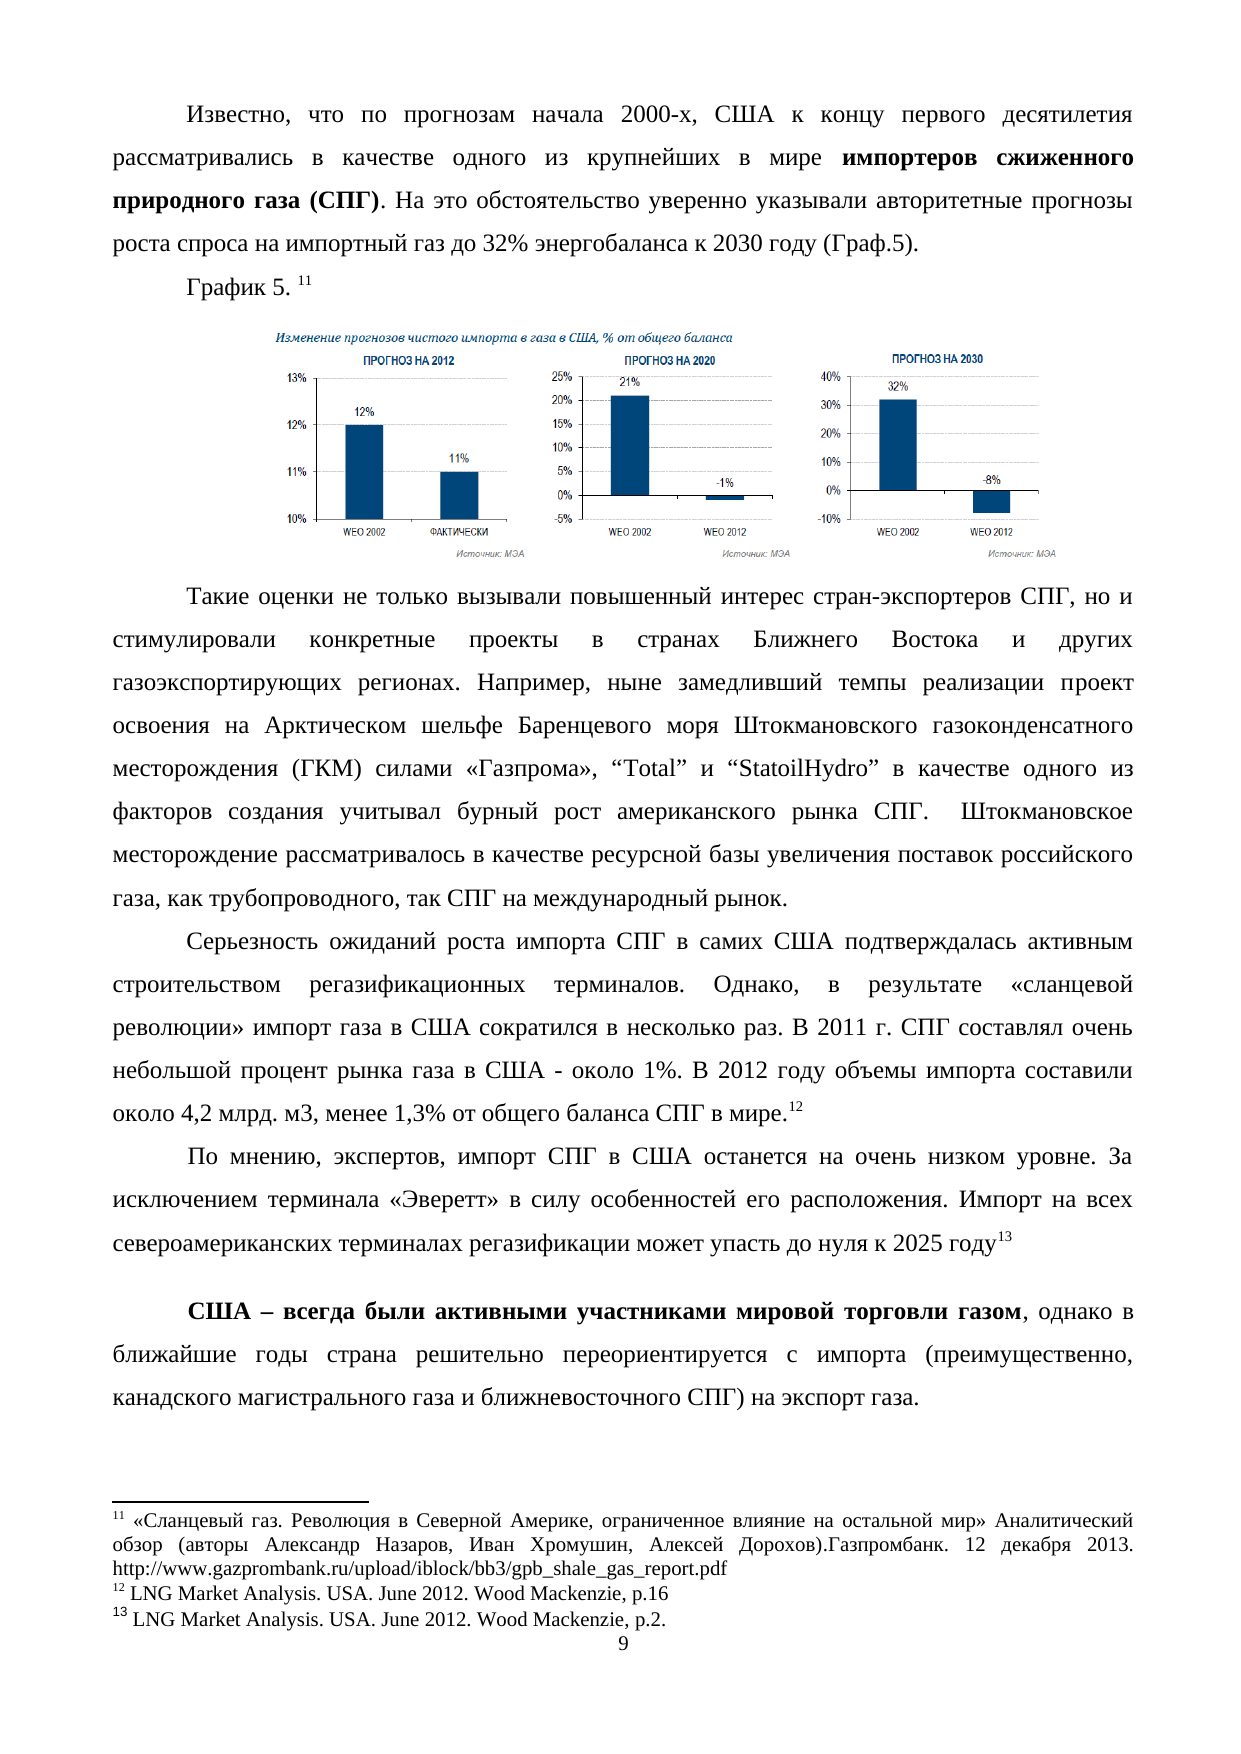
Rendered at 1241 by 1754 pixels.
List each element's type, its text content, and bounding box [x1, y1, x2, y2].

text Серьезность ожиданий роста импорта СПГ в самих США подтверждалась активным строительством регазификационных терминалов. Однако, в результате «сланцевой революции» импорт газа в США сократился в несколько раз. В 2011 г. СПГ составлял очень небольшой процент рынка газа в США - около 1%. В 2012 году объемы импорта составили около 4,2 млрд. м3, менее 1,3% от общего баланса СПГ в мире. [112, 926, 1134, 1127]
text США – всегда были активными участниками мировой торговли газом, однако в ближайшие годы страна решительно переориентируется с импорта (преимущественно, канадского магистрального газа и ближневосточного СПГ) на экспорт газа. [112, 1296, 1134, 1411]
text Известно, что по прогнозам начала 2000-х, США к концу первого десятилетия рассматривались в качестве одного из крупнейших в мире импортеров сжиженного природного газа (СПГ). На это обстоятельство уверенно указывали авторитетные прогнозы роста спроса на импортный газ до 32% энергобаланса к 2030 году (Граф.5). [112, 99, 1134, 257]
text По мнению, экспертов, импорт СПГ в США останется на очень низком уровне. За исключением терминала «Эверетт» в силу особенностей его расположения. Импорт на всех североамериканских терминалах регазификации может упасть до нуля к 2025 году [112, 1141, 1134, 1256]
text График 5. [112, 272, 1134, 300]
text Такие оценки не только вызывали повышенный интерес стран-экспортеров СПГ, но и стимулировали конкретные проекты в странах Ближнего Востока и других газоэкспортирующих регионах. Например, ныне замедливший темпы реализации проект освоения на Арктическом шельфе Баренцевого моря Штокмановского газоконденсатного месторождения (ГКМ) силами «Газпрома», “Total” и “StatoilHydro” в качестве одного из факторов создания учитывал бурный рост американского рынка СПГ. Штокмановское месторождение рассматривалось в качестве ресурсной базы увеличения поставок российского газа, как трубопроводного, так СПГ на международный рынок. [112, 523, 1134, 911]
